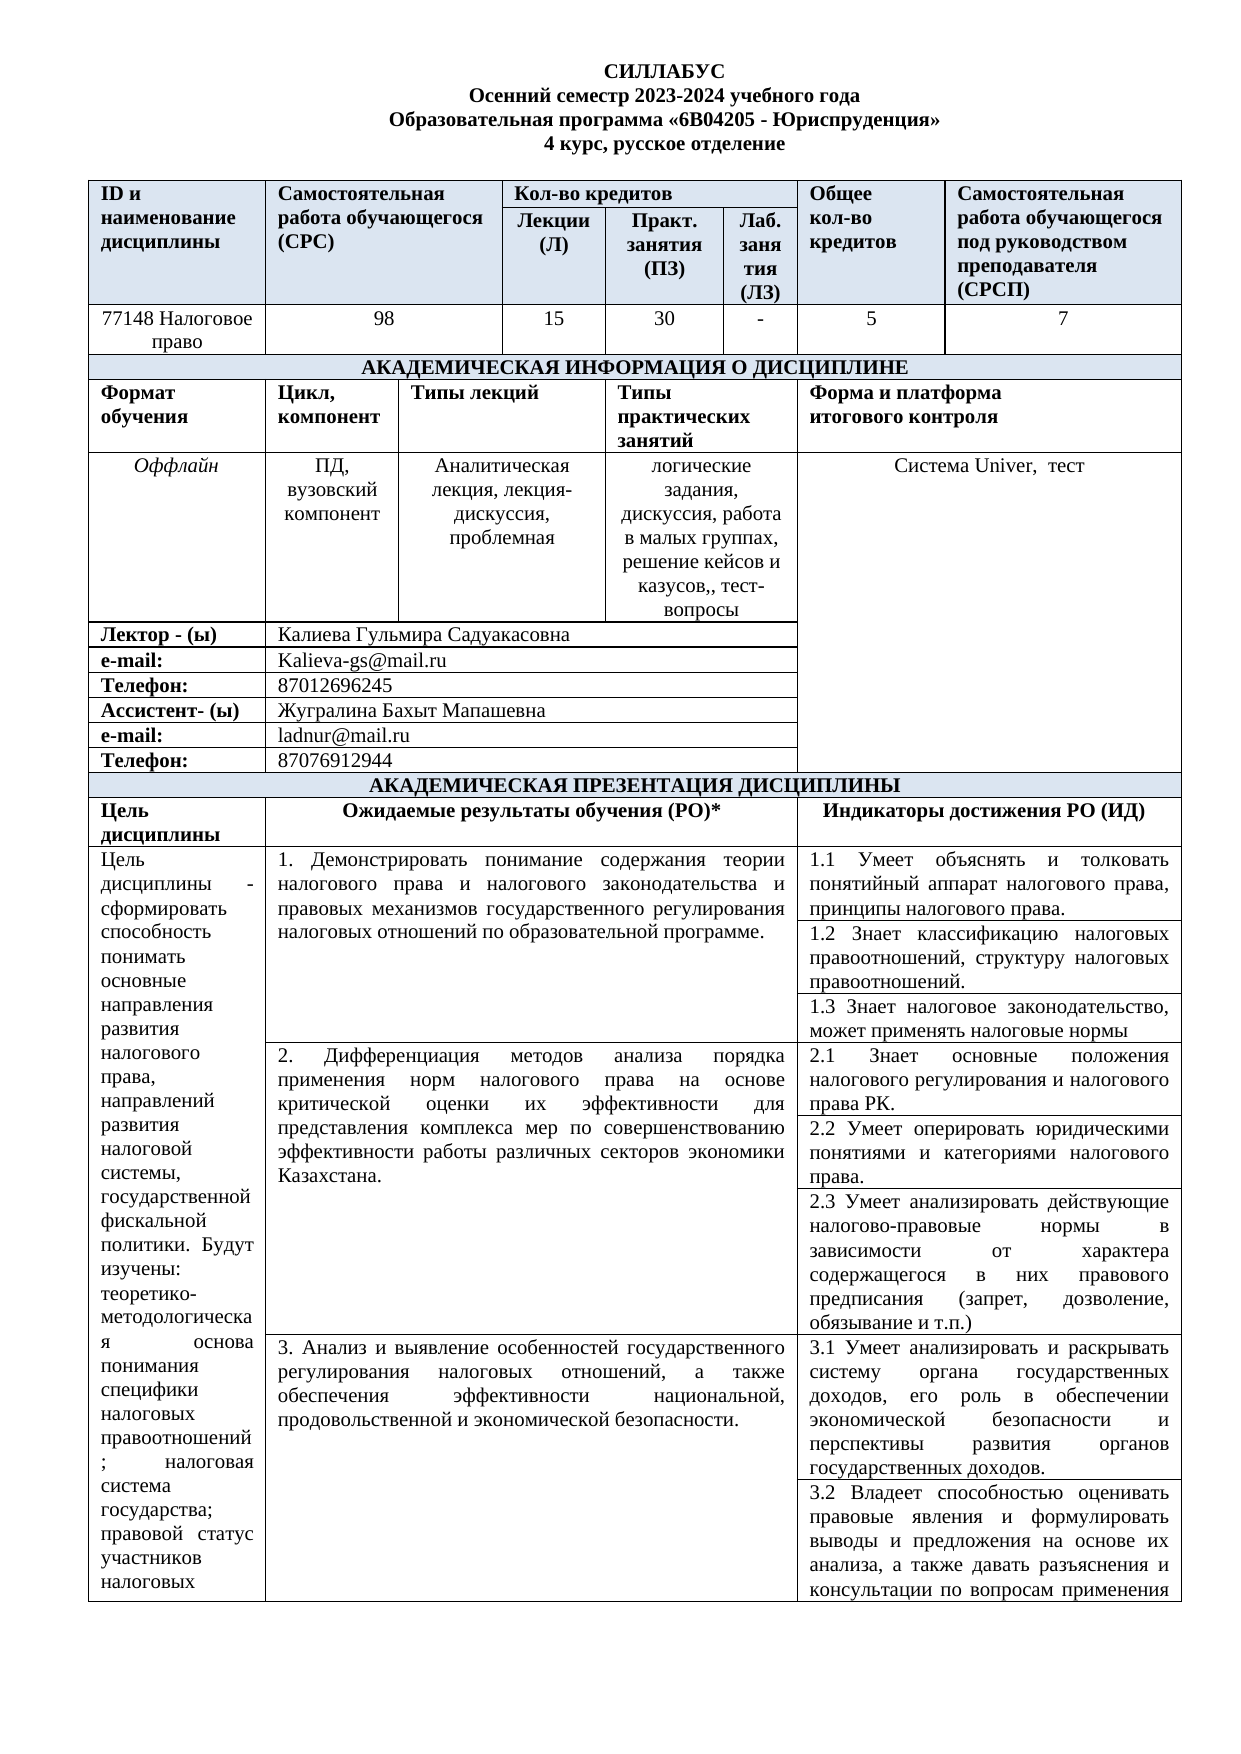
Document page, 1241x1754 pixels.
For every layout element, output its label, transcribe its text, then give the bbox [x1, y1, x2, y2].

table_cell 3.1 Умеет анализировать и раскрывать систему органа государственных доходов, его роль в обеспечении экономической безопасности и перспективы развития органов государственных доходов. [798, 1335, 1181, 1479]
table_cell - [724, 305, 797, 353]
table_cell Kalieva-gs@mail.ru [266, 648, 797, 672]
table_cell 7 [946, 305, 1181, 353]
table_cell Лекции (Л) [503, 208, 605, 304]
table_cell 2.2 Умеет оперировать юридическими понятиями и категориями налогового права. [798, 1116, 1181, 1188]
table_cell Оффлайн [89, 453, 265, 621]
table_cell Цель дисциплины [89, 798, 265, 846]
table_header Самостоятельная работа обучающегося под руководством преподавателя (СРСП) [946, 181, 1181, 304]
table_cell ladnur@mail.ru [266, 723, 797, 747]
table_cell 87012696245 [266, 673, 797, 697]
text Образовательная программа «6В04205 - Юриспруденция» [177, 107, 1152, 131]
table_cell e-mail: [89, 648, 265, 672]
table_cell 3. Анализ и выявление особенностей государственного регулирования налоговых отношений, а также обеспечения эффективности национальной, продовольственной и экономической безопасности. [266, 1335, 797, 1601]
table_cell Калиева Гульмира Садуакасовна [266, 623, 797, 646]
table_cell Аналитическая лекция, лекция-дискуссия, проблемная [399, 453, 605, 621]
table_cell 1.3 Знает налоговое законодательство, может применять налоговые нормы [798, 994, 1181, 1042]
table_cell 98 [266, 305, 502, 353]
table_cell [798, 1480, 1181, 1601]
table_cell Лаб. занятия (ЛЗ) [724, 208, 797, 304]
table_cell АКАДЕМИЧЕСКАЯ ИНФОРМАЦИЯ О ДИСЦИПЛИНЕ [89, 355, 1181, 379]
table_header Кол-во кредитов [503, 181, 797, 207]
table_cell 30 [606, 305, 723, 353]
table_cell Индикаторы достижения РО (ИД) [798, 798, 1181, 846]
table_cell 1.1 Умеет объяснять и толковать понятийный аппарат налогового права, принципы налогового права. [798, 847, 1181, 919]
table_cell Форма и платформа итогового контроля [798, 380, 1181, 452]
text 4 курс, русское отделение [177, 131, 1152, 155]
table_cell Типы лекций [399, 380, 605, 452]
table_cell Типы практических занятий [606, 380, 797, 452]
table_cell Лектор - (ы) [89, 623, 265, 646]
table_header Общее кол-во кредитов [798, 181, 944, 304]
table_cell Телефон: [89, 673, 265, 697]
text Осенний семестр 2023-2024 учебного года [177, 83, 1152, 107]
text СИЛЛАБУС [177, 59, 1152, 83]
table_cell 77148 Налоговое право [89, 305, 265, 353]
table_cell 1. Демонстрировать понимание содержания теории налогового права и налогового законодательства и правовых механизмов государственного регулирования налоговых отношений по образовательной программе. [266, 847, 797, 1042]
table_cell ПД, вузовский компонент [266, 453, 398, 621]
table_cell Телефон: [89, 748, 265, 772]
table_cell Практ. занятия (ПЗ) [606, 208, 723, 304]
table_cell 87076912944 [266, 748, 797, 772]
table_cell логические задания, дискуссия, работа в малых группах, решение кейсов и казусов,, тест-вопросы [606, 453, 797, 621]
table_cell 5 [798, 305, 944, 353]
table_header ID и наименование дисциплины [89, 181, 265, 304]
table_cell 2. Дифференциация методов анализа порядка применения норм налогового права на основе критической оценки их эффективности для представления комплекса мер по совершенствованию эффективности работы различных секторов экономики Казахстана. [266, 1043, 797, 1334]
table_cell 1.2 Знает классификацию налоговых правоотношений, структуру налоговых правоотношений. [798, 921, 1181, 993]
table_cell Жугралина Бахыт Мапашевна [266, 698, 797, 722]
table_cell e-mail: [89, 723, 265, 747]
table_cell АКАДЕМИЧЕСКАЯ ПРЕЗЕНТАЦИЯ ДИСЦИПЛИНЫ [89, 773, 1181, 797]
table_cell Система Univer, тест [798, 453, 1181, 772]
table_cell 2.3 Умеет анализировать действующие налогово-правовые нормы в зависимости от характера содержащегося в них правового предписания (запрет, дозволение, обязывание и т.п.) [798, 1189, 1181, 1334]
table_header Самостоятельная работа обучающегося (СРС) [266, 181, 502, 304]
table_cell Ожидаемые результаты обучения (РО)* [266, 798, 797, 846]
table_cell Цель дисциплины -сформировать способность понимать основные направления развития налогового права, направлений развития налоговой системы, государственной фискальной политики. Будут изучены: теоретико-методологическая основа понимания специфики налоговых правоотношений; налоговая система государства; правовой статус участников налоговых правоотношений и правовое регулирование налогового администрирования. [89, 847, 265, 1601]
table_cell Формат обучения [89, 380, 265, 452]
table_cell Ассистент- (ы) [89, 698, 265, 722]
table_cell Цикл, компонент [266, 380, 398, 452]
table_cell 2.1 Знает основные положения налогового регулирования и налогового права РК. [798, 1043, 1181, 1115]
table_cell 15 [503, 305, 605, 353]
